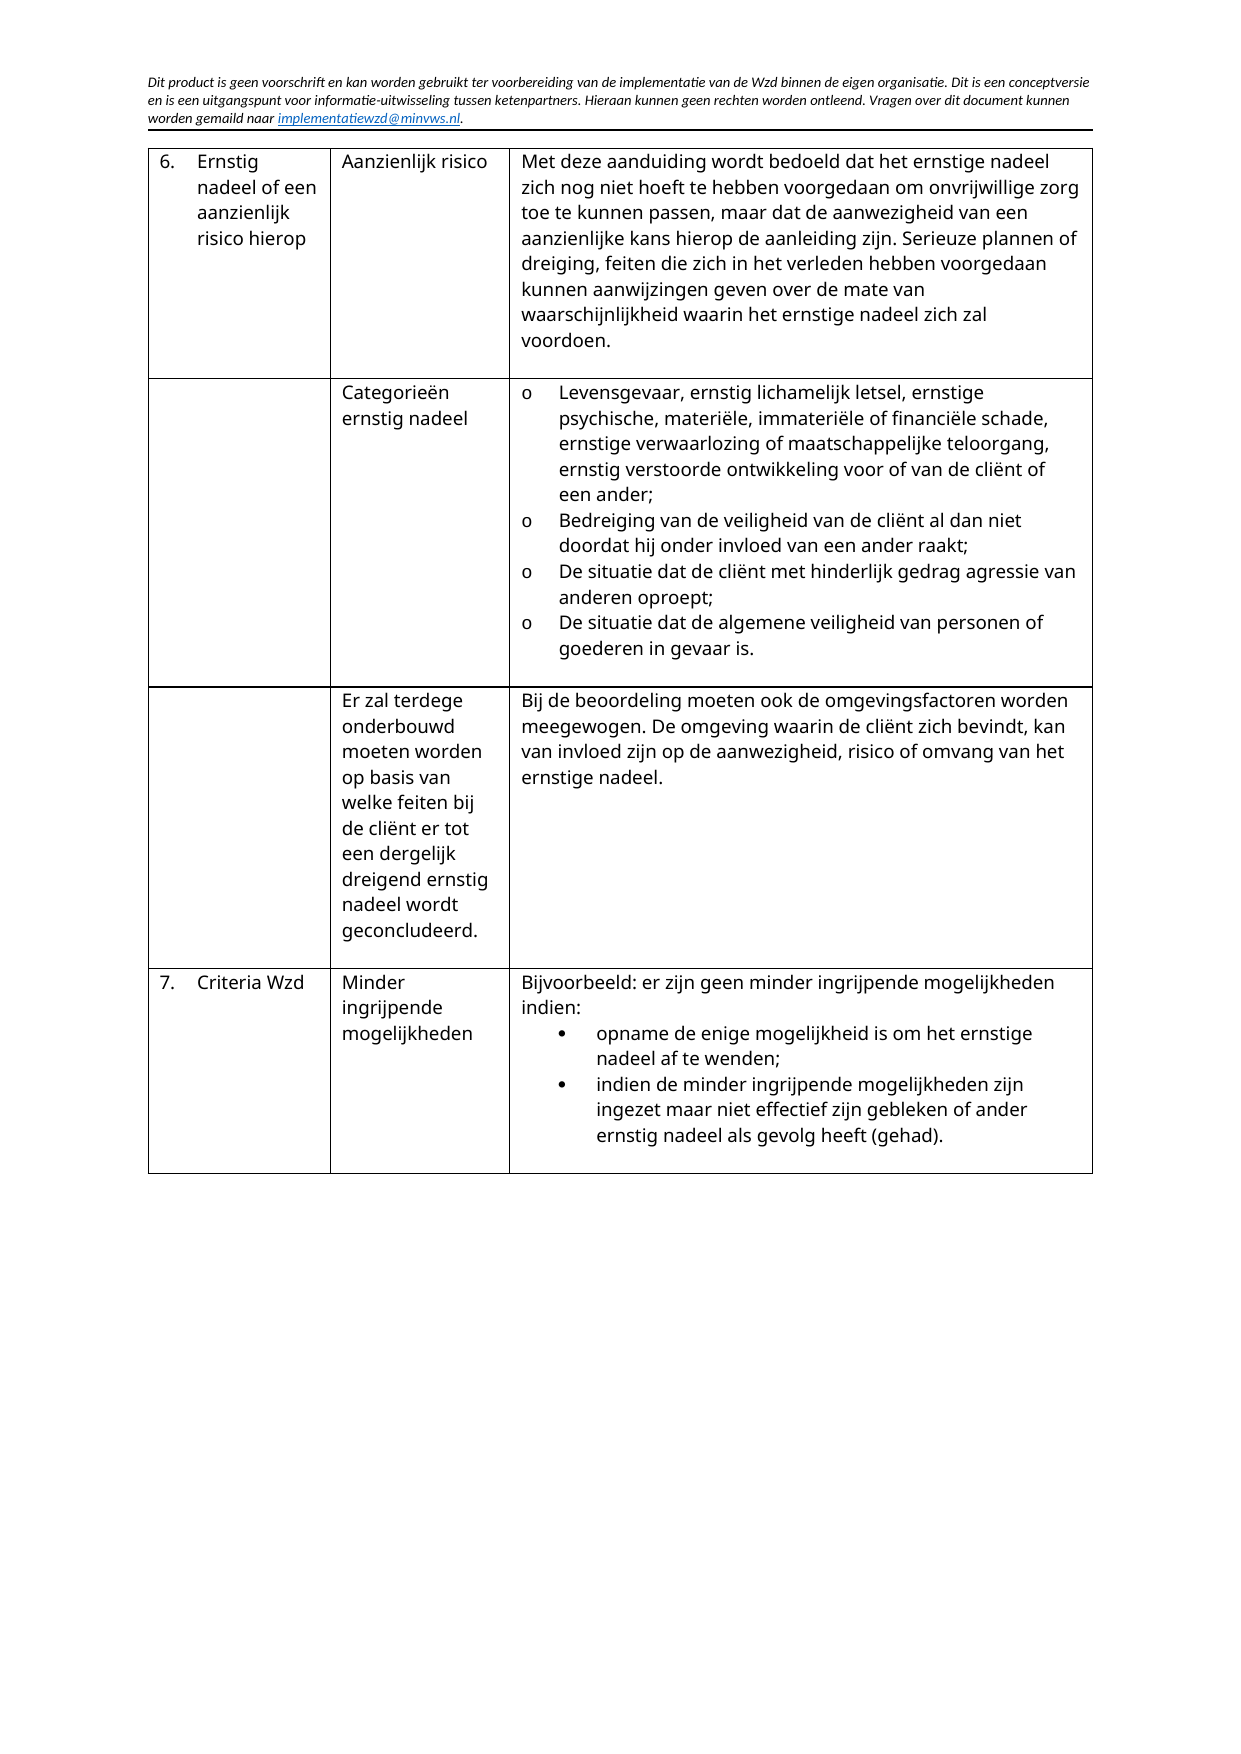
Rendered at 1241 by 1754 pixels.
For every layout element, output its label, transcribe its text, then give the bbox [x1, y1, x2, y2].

table_cell Er zal terdege onderbouwd moeten worden op basis van welke feiten bij de cliënt er tot een dergelijk dreigend ernstig nadeel wordt geconcludeerd. [331, 688, 509, 968]
table_cell Bijvoorbeeld: er zijn geen minder ingrijpende mogelijkheden indien: opname de enige mogelijkheid is om het ernstige nadeel af te wenden; indien de minder ingrijpende mogelijkheden zijn ingezet maar niet effectief zijn gebleken of ander ernstig nadeel als gevolg heeft (gehad). [510, 969, 1092, 1173]
table_cell Criteria Wzd [149, 969, 330, 1173]
table_cell Categorieën ernstig nadeel [331, 379, 509, 686]
table_cell Bij de beoordeling moeten ook de omgevingsfactoren worden meegewogen. De omgeving waarin de cliënt zich bevindt, kan van invloed zijn op de aanwezigheid, risico of omvang van het ernstige nadeel. [510, 688, 1092, 968]
table_cell Met deze aanduiding wordt bedoeld dat het ernstige nadeel zich nog niet hoeft te hebben voorgedaan om onvrijwillige zorg toe te kunnen passen, maar dat de aanwezigheid van een aanzienlijke kans hierop de aanleiding zijn. Serieuze plannen of dreiging, feiten die zich in het verleden hebben voorgedaan kunnen aanwijzingen geven over de mate van waarschijnlijkheid waarin het ernstige nadeel zich zal voordoen. [510, 149, 1092, 378]
table_cell Levensgevaar, ernstig lichamelijk letsel, ernstige psychische, materiële, immateriële of financiële schade, ernstige verwaarlozing of maatschappelijke teloorgang, ernstig verstoorde ontwikkeling voor of van de cliënt of een ander; Bedreiging van de veiligheid van de cliënt al dan niet doordat hij onder invloed van een ander raakt; De situatie dat de cliënt met hinderlijk gedrag agressie van anderen oproept; De situatie dat de algemene veiligheid van personen of goederen in gevaar is. [510, 379, 1092, 686]
table_cell [149, 379, 330, 686]
table_cell Aanzienlijk risico [331, 149, 509, 378]
table_cell Ernstig nadeel of een aanzienlijk risico hierop [149, 149, 330, 378]
table_cell Minder ingrijpende mogelijkheden [331, 969, 509, 1173]
table_cell [149, 688, 330, 968]
